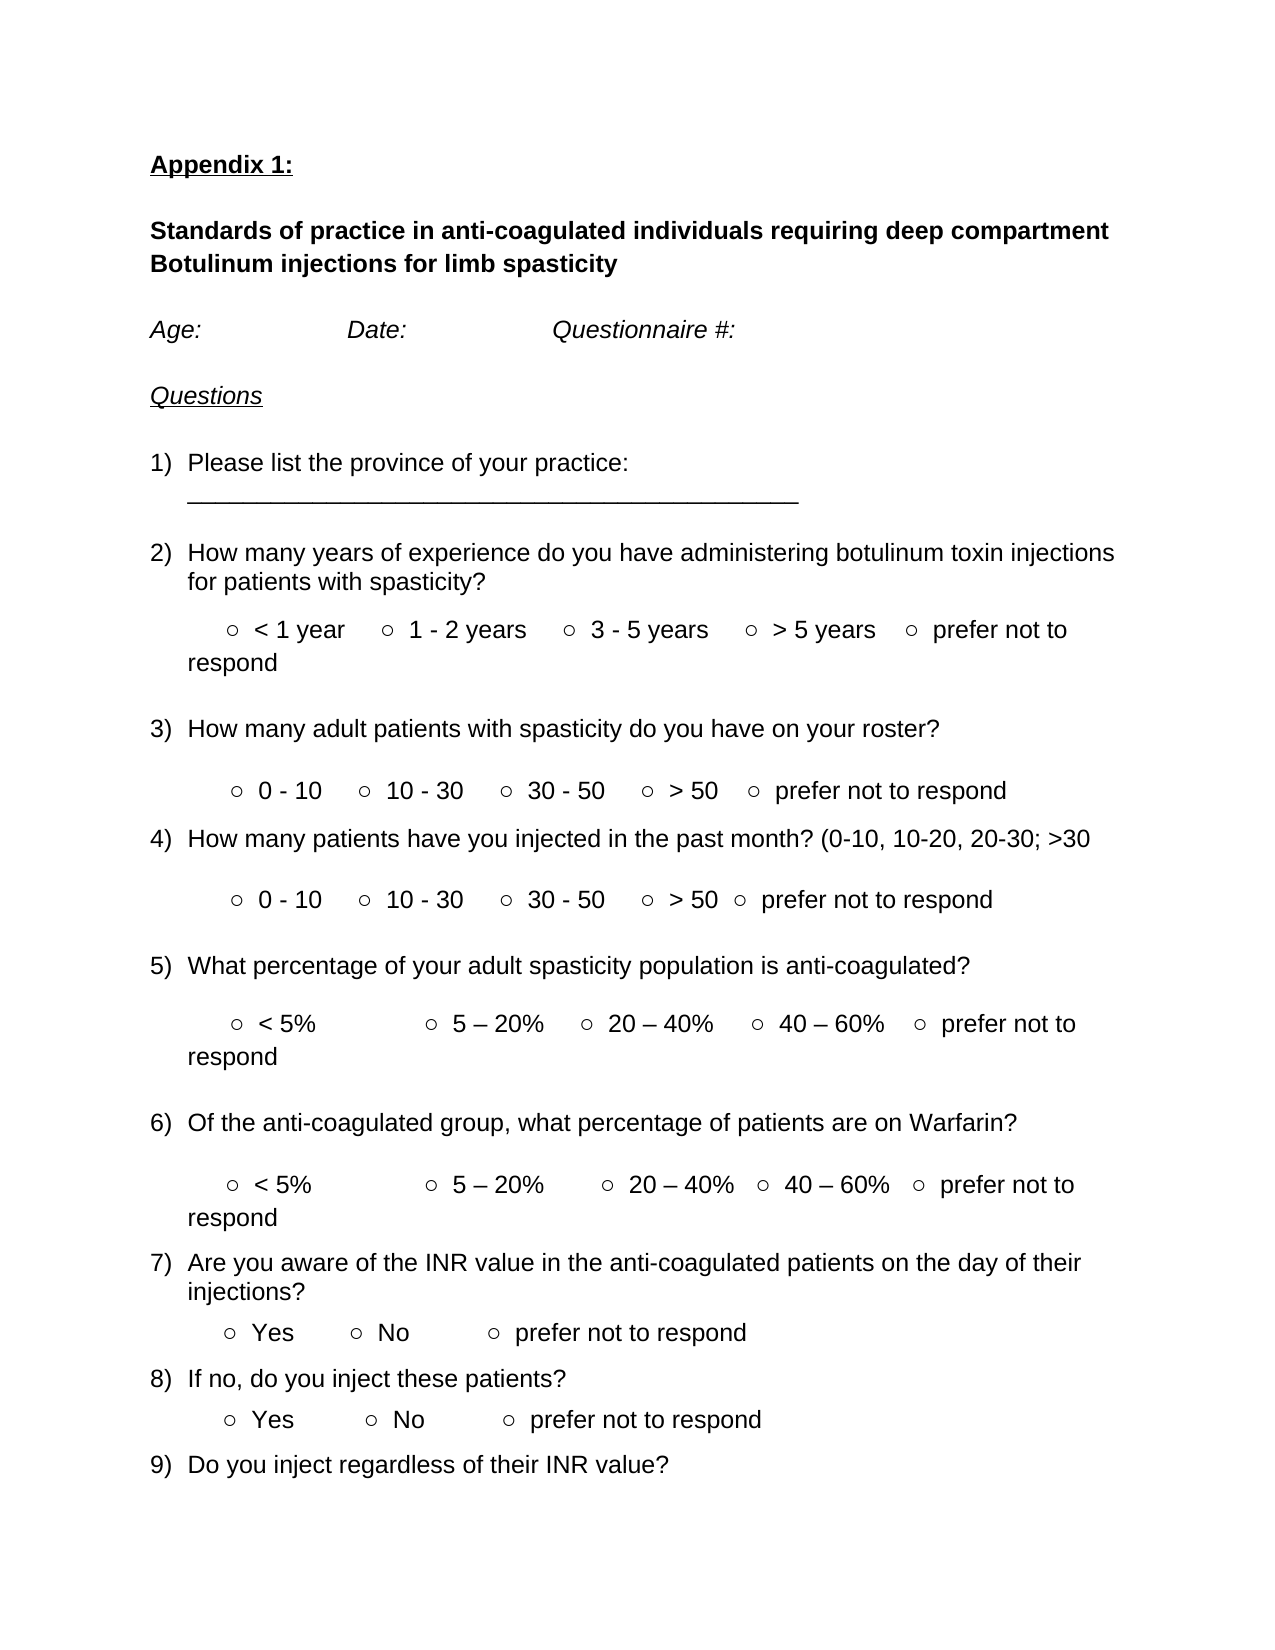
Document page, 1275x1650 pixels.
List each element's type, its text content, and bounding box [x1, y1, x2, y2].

text ○ 0 - 10 ○ 10 - 30 ○ 30 - 50 ○ > 50 ○ prefer not to respond [187, 776, 1125, 805]
text ○ Yes ○ No ○ prefer not to respond [150, 1318, 1125, 1347]
text Appendix 1: [150, 150, 1125, 179]
list How many years of experience do you have administering botulinum toxin injections for patients with spasticity? [150, 538, 1125, 596]
list Of the anti-coagulated group, what percentage of patients are on Warfarin? [150, 1108, 1125, 1137]
text ○ < 1 year ○ 1 - 2 years ○ 3 - 5 years ○ > 5 years ○ prefer not to respond [187, 614, 1125, 676]
text Questions [150, 381, 1125, 410]
text ○ < 5% ○ 5 – 20% ○ 20 – 40% ○ 40 – 60% ○ prefer not to respond [187, 1009, 1125, 1071]
list What percentage of your adult spasticity population is anti-coagulated? [150, 951, 1125, 980]
text ○ < 5% ○ 5 – 20% ○ 20 – 40% ○ 40 – 60% ○ prefer not to respond [187, 1170, 1125, 1231]
list How many adult patients with spasticity do you have on your roster? [150, 714, 1125, 743]
list Are you aware of the INR value in the anti-coagulated patients on the day of their injections? [150, 1248, 1125, 1306]
text Standards of practice in anti-coagulated individuals requiring deep compartment Botulinum injections for limb spasticity [150, 216, 1125, 278]
text Age: Date: Questionnaire #: [150, 315, 1125, 344]
list If no, do you inject these patients? [150, 1364, 1125, 1392]
list How many patients have you injected in the past month? (0-10, 10-20, 20-30; >30 [150, 823, 1125, 852]
list Do you inject regardless of their INR value? [150, 1451, 1125, 1479]
text ○ Yes ○ No ○ prefer not to respond [187, 1405, 1125, 1434]
list Please list the province of your practice: ____________________________________________ [150, 447, 1125, 505]
text ○ 0 - 10 ○ 10 - 30 ○ 30 - 50 ○ > 50 ○ prefer not to respond [187, 885, 1125, 914]
